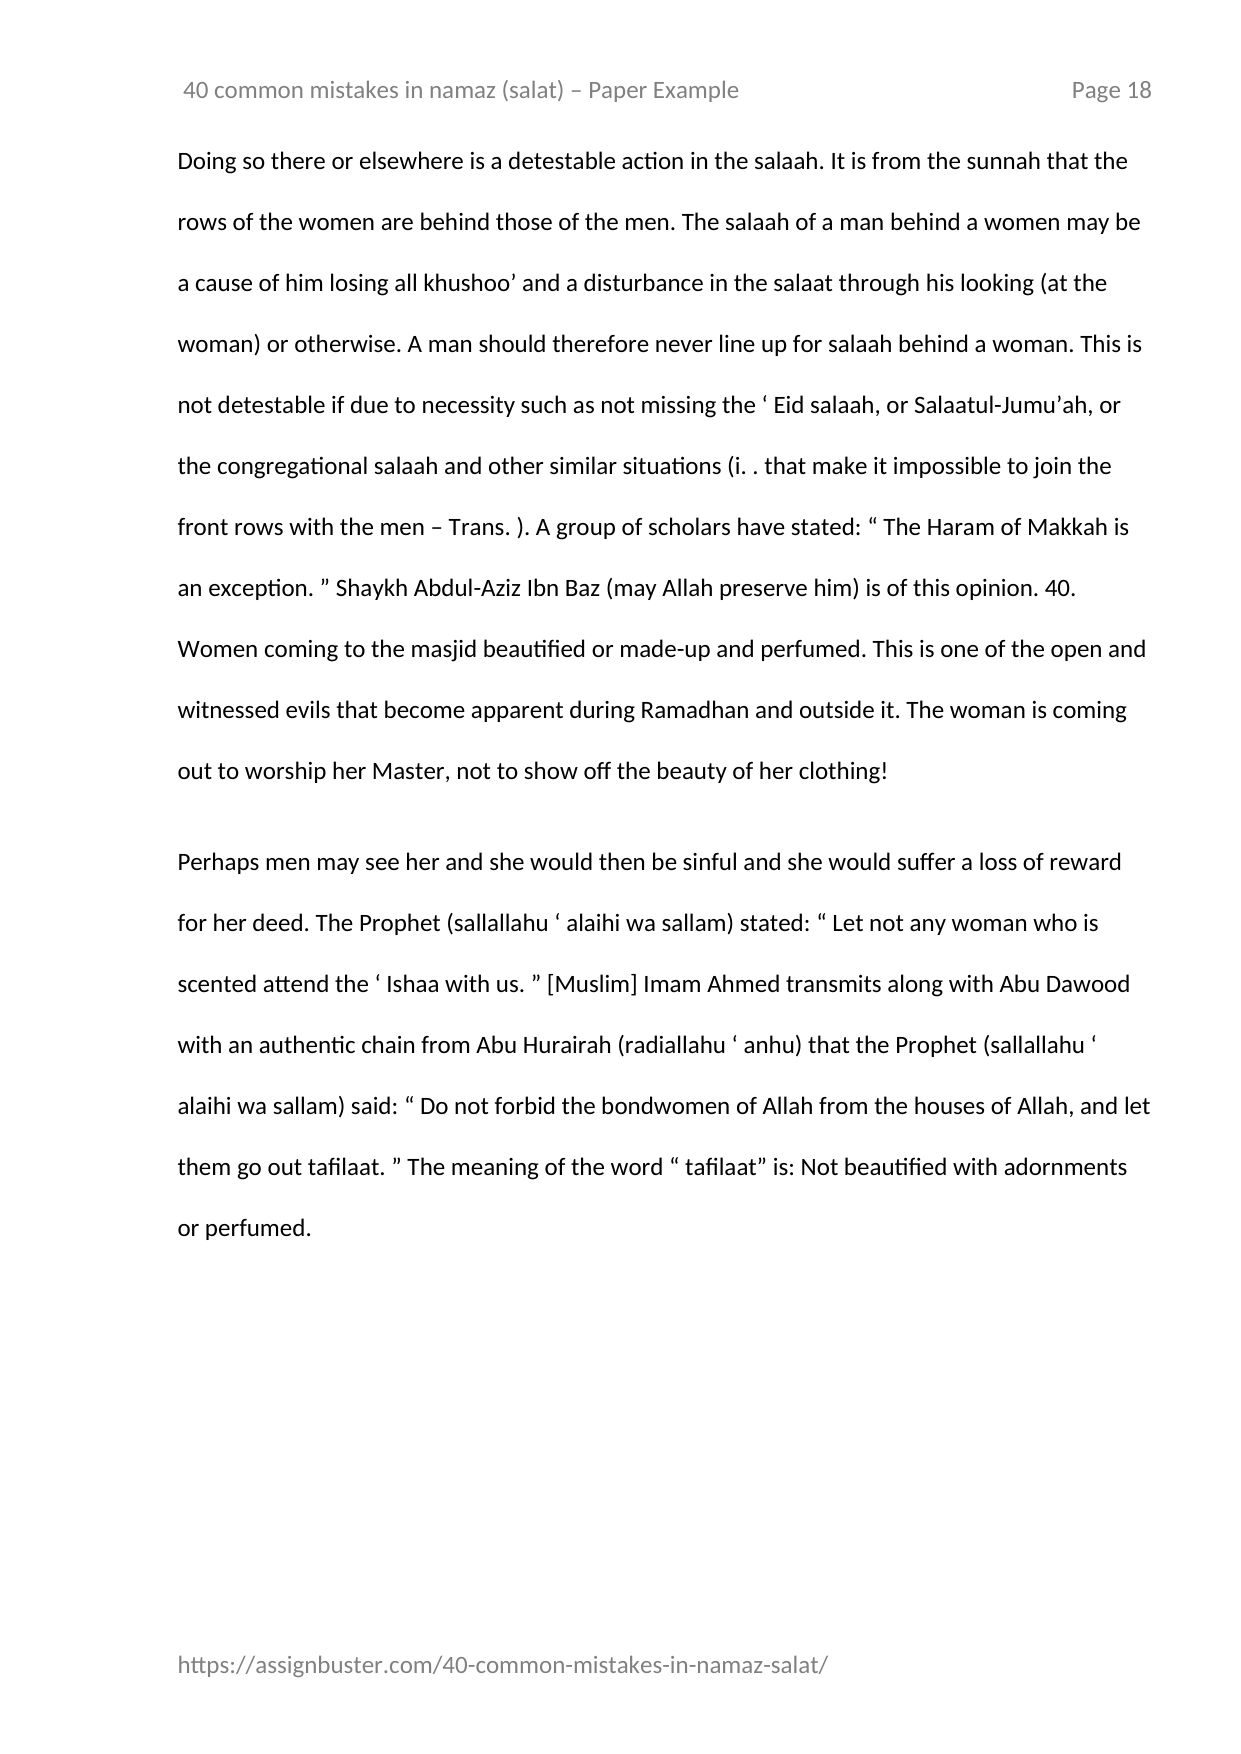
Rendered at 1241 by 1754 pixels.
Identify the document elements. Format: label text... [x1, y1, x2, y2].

text Doing so there or elsewhere is a detestable action in the salaah. It is from the sunnah that the rows of the women are behind those of the men. The salaah of a man behind a women may be a cause of him losing all khushoo’ and a disturbance in the salaat through his looking (at the woman) or otherwise. A man should therefore never line up for salaah behind a woman. This is not detestable if due to necessity such as not missing the ‘ Eid salaah, or Salaatul-Jumu’ah, or the congregational salaah and other similar situations (i. . that make it impossible to join the front rows with the men – Trans. ). A group of scholars have stated: “ The Haram of Makkah is an exception. ” Shaykh Abdul-Aziz Ibn Baz (may Allah preserve him) is of this opinion. 40. Women coming to the masjid beautified or made-up and perfumed. This is one of the open and witnessed evils that become apparent during Ramadhan and outside it. The woman is coming out to worship her Master, not to show off the beauty of her clothing! [177, 145, 1152, 786]
text Perhaps men may see her and she would then be sinful and she would suffer a loss of reward for her deed. The Prophet (sallallahu ‘ alaihi wa sallam) stated: “ Let not any woman who is scented attend the ‘ Ishaa with us. ” [Muslim] Imam Ahmed transmits along with Abu Dawood with an authentic chain from Abu Hurairah (radiallahu ‘ anhu) that the Prophet (sallallahu ‘ alaihi wa sallam) said: “ Do not forbid the bondwomen of Allah from the houses of Allah, and let them go out tafilaat. ” The meaning of the word “ tafilaat” is: Not beautified with adornments or perfumed. [177, 846, 1152, 1243]
